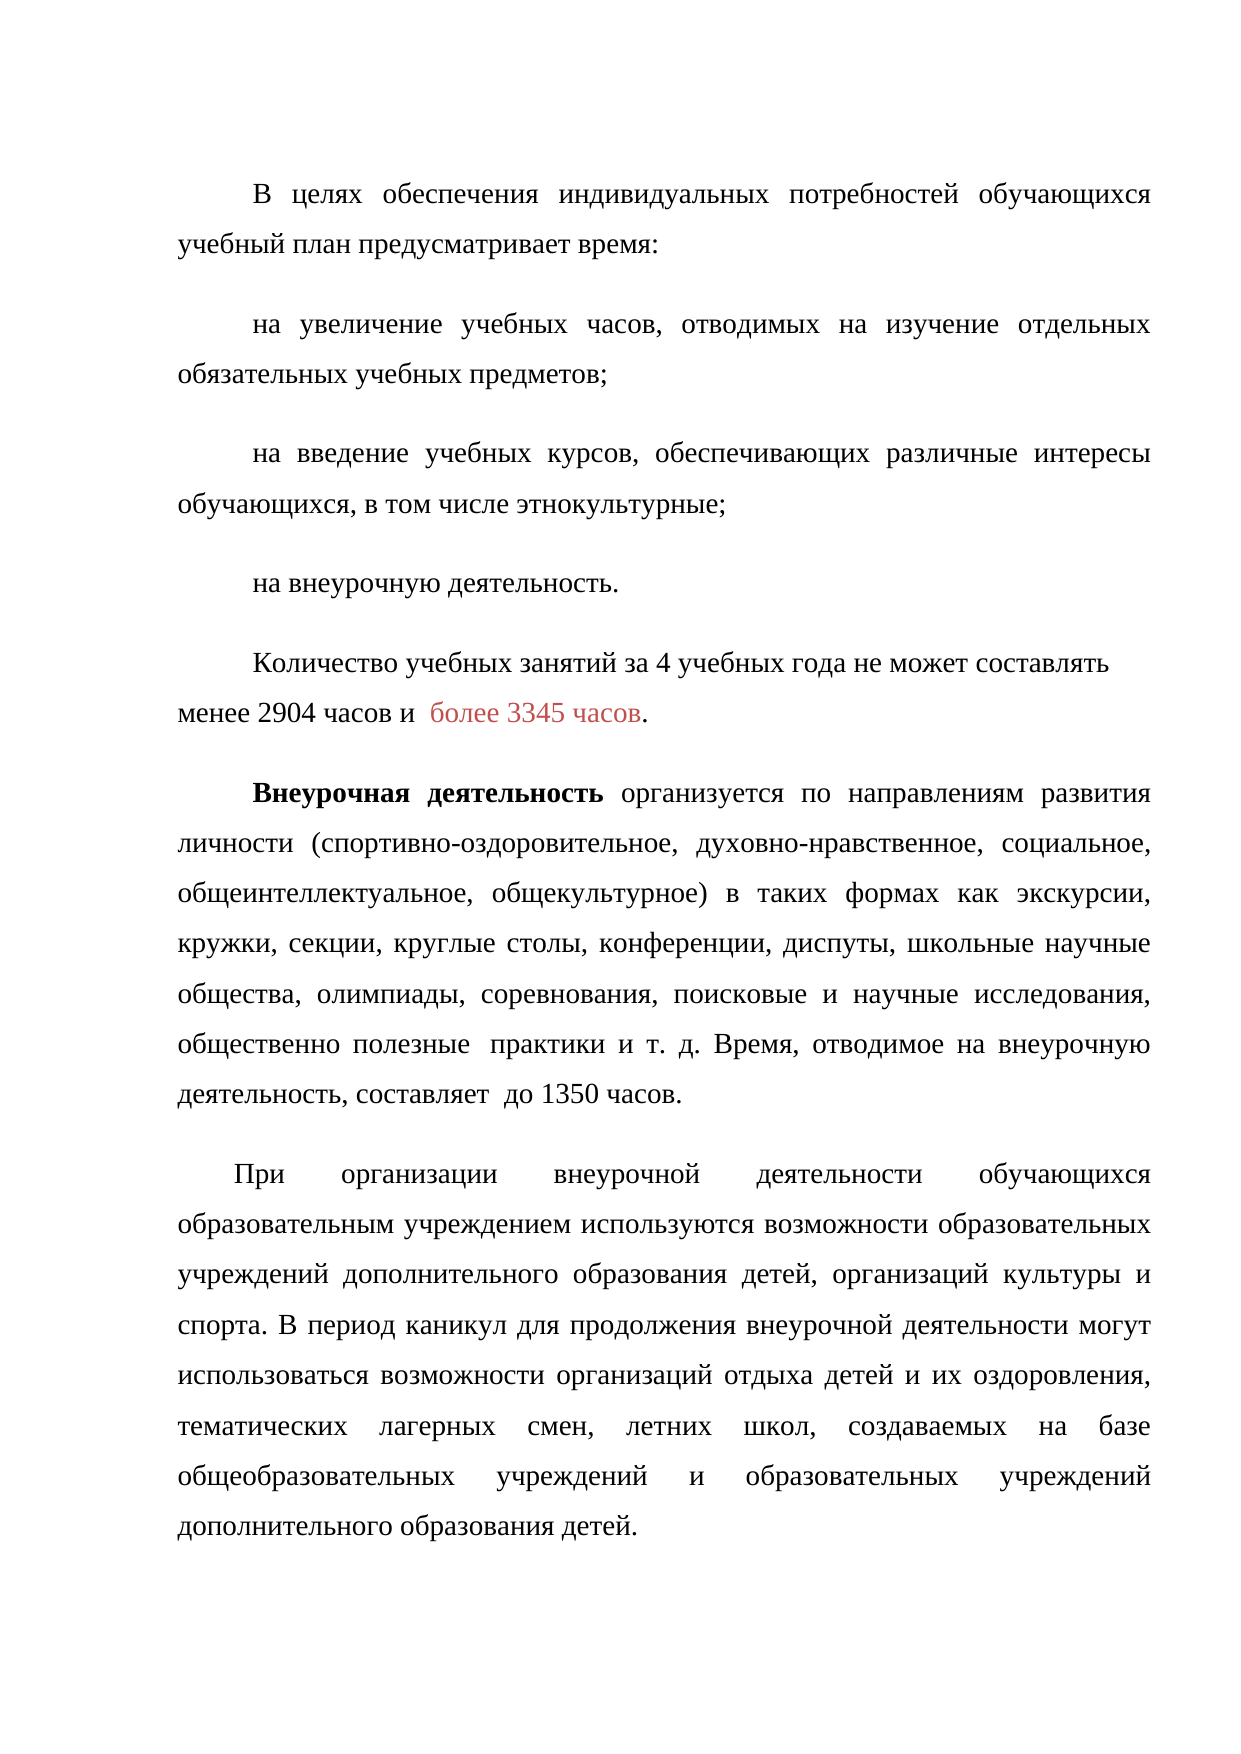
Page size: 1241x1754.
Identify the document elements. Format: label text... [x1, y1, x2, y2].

text В целях обеспечения индивидуальных потребностей обучающихся учебный план предусматривает время: [177, 176, 1152, 260]
text на введение учебных курсов, обеспечивающих различные интересы обучающихся, в том числе этнокультурные; [177, 436, 1152, 519]
text При организации внеурочной деятельности обучающихся образовательным учреждением используются возможности образовательных учреждений дополнительного образования детей, организаций культуры и спорта. В период каникул для продолжения внеурочной деятельности могут использоваться возможности организаций отдыха детей и их оздоровления, тематических лагерных смен, летних школ, создаваемых на базе общеобразовательных учреждений и образовательных учреждений дополнительного образования детей. [177, 1156, 1152, 1542]
text Количество учебных занятий за 4 учебных года не может составлять менее 2904 часов и более 3345 часов. [177, 645, 1152, 729]
text Внеурочная деятельность организуется по направлениям развития личности (спортивно-оздоровительное, духовно-нравственное, социальное, общеинтеллектуальное, общекультурное) в таких формах как экскурсии, кружки, секции, круглые столы, конференции, диспуты, школьные научные общества, олимпиады, соревнования, поисковые и научные исследования, общественно полезные практики и т. д. Время, отводимое на внеурочную деятельность, составляет до 1350 часов. [177, 775, 1152, 1110]
text на внеурочную деятельность. [177, 565, 1152, 599]
text на увеличение учебных часов, отводимых на изучение отдельных обязательных учебных предметов; [177, 306, 1152, 390]
